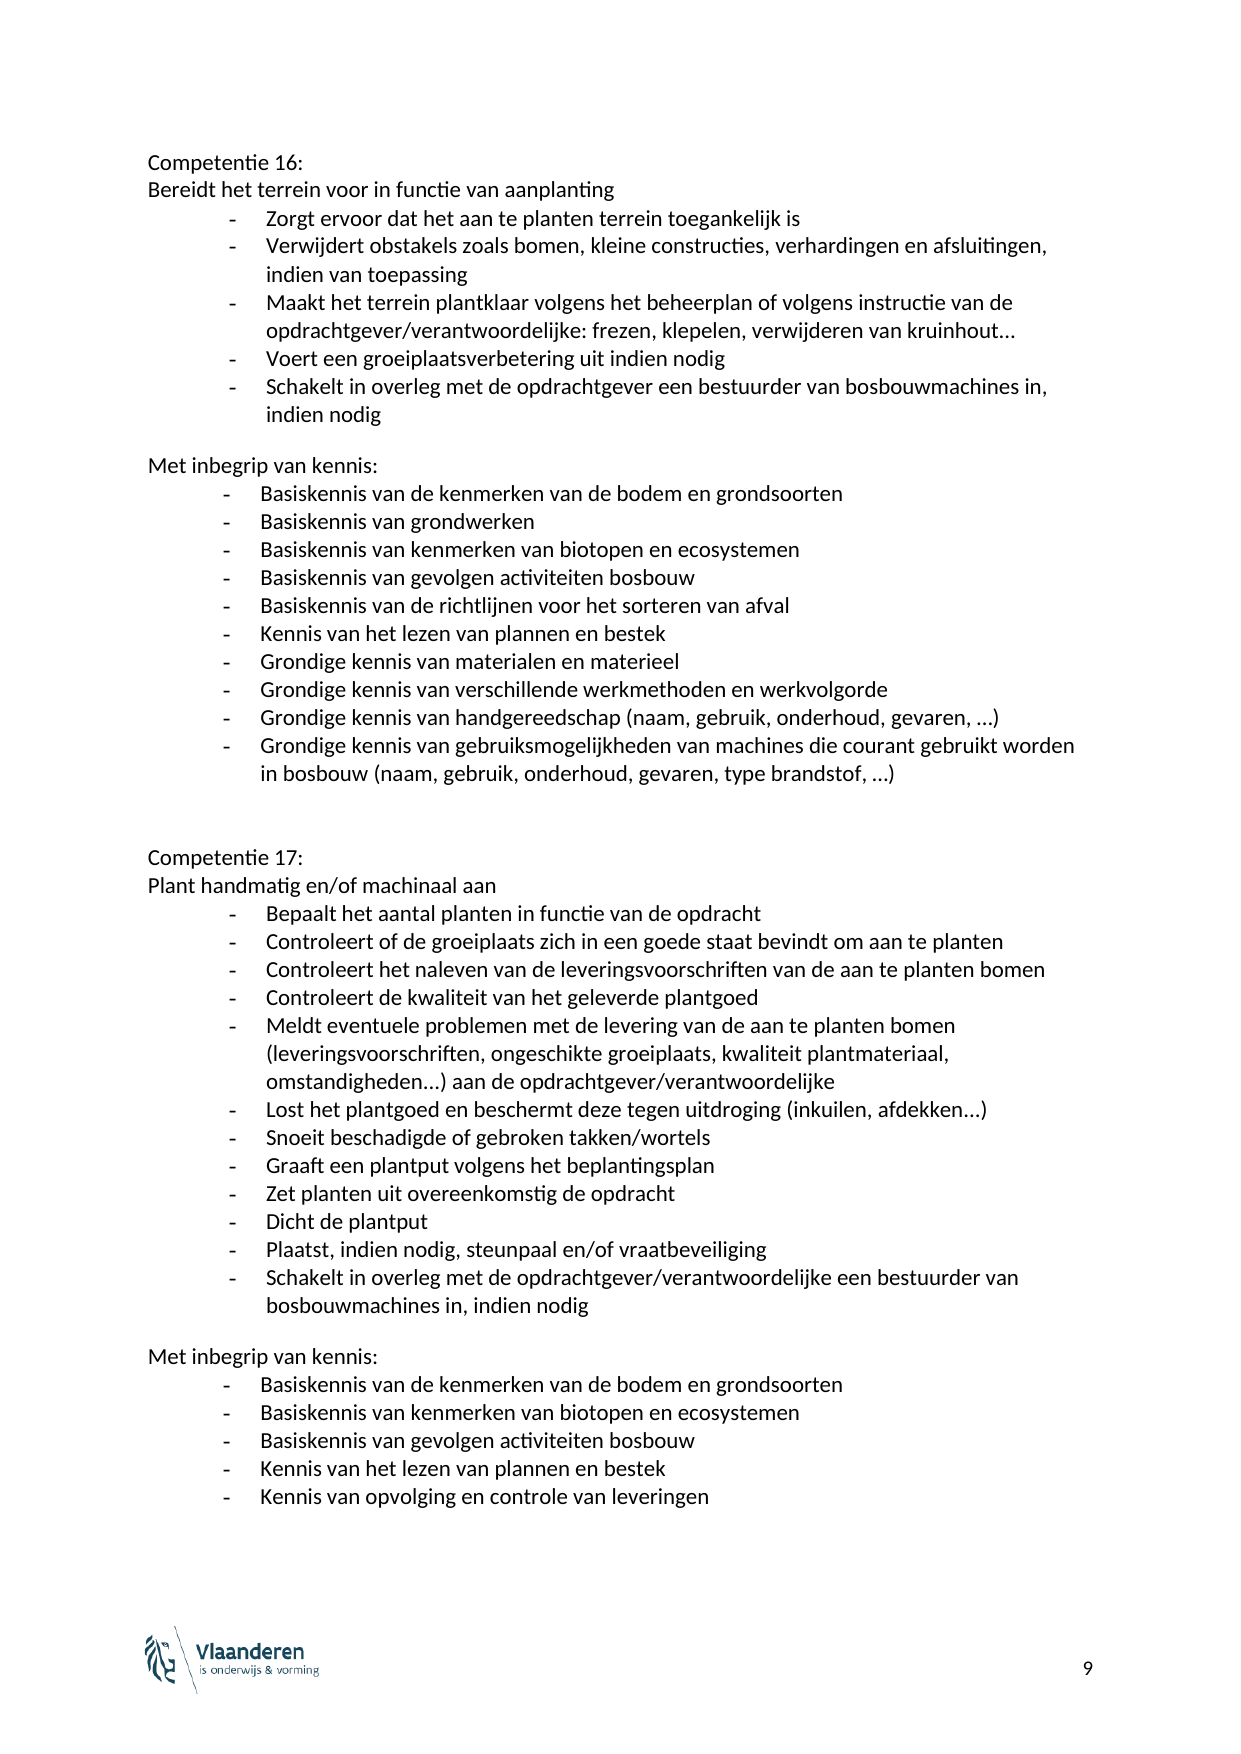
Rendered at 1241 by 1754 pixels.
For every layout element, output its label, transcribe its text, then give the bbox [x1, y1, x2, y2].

text Bereidt het terrein voor in functie van aanplanting [148, 176, 1093, 204]
text Met inbegrip van kennis: [148, 1342, 1093, 1370]
list Controleert de kwaliteit van het geleverde plantgoed [228, 983, 1093, 1011]
list Zorgt ervoor dat het aan te planten terrein toegankelijk is [228, 204, 1093, 232]
list Basiskennis van de richtlijnen voor het sorteren van afval [223, 591, 1093, 619]
list Basiskennis van gevolgen activiteiten bosbouw [223, 563, 1093, 591]
list Basiskennis van kenmerken van biotopen en ecosystemen [223, 1398, 1093, 1426]
list Grondige kennis van materialen en materieel [223, 647, 1093, 675]
list Schakelt in overleg met de opdrachtgever/verantwoordelijke een bestuurder van bosbouwmachines in, indien nodig [228, 1263, 1093, 1319]
list Kennis van het lezen van plannen en bestek [223, 1454, 1093, 1482]
list Grondige kennis van verschillende werkmethoden en werkvolgorde [223, 675, 1093, 703]
list Basiskennis van grondwerken [223, 507, 1093, 535]
list Grondige kennis van gebruiksmogelijkheden van machines die courant gebruikt worden in bosbouw (naam, gebruik, onderhoud, gevaren, type brandstof, …) [223, 731, 1093, 787]
list Schakelt in overleg met de opdrachtgever een bestuurder van bosbouwmachines in, indien nodig [228, 372, 1093, 428]
list Kennis van het lezen van plannen en bestek [223, 619, 1093, 647]
text Competentie 17: [148, 843, 1093, 871]
text Plant handmatig en/of machinaal aan [148, 871, 1093, 899]
list Controleert het naleven van de leveringsvoorschriften van de aan te planten bomen [228, 955, 1093, 983]
list Controleert of de groeiplaats zich in een goede staat bevindt om aan te planten [228, 927, 1093, 955]
list Basiskennis van gevolgen activiteiten bosbouw [223, 1426, 1093, 1454]
list Basiskennis van de kenmerken van de bodem en grondsoorten [223, 1370, 1093, 1398]
list Kennis van opvolging en controle van leveringen [223, 1482, 1093, 1510]
list Graaft een plantput volgens het beplantingsplan [228, 1151, 1093, 1179]
list Basiskennis van kenmerken van biotopen en ecosystemen [223, 535, 1093, 563]
list Bepaalt het aantal planten in functie van de opdracht [228, 899, 1093, 927]
text Met inbegrip van kennis: [148, 451, 1093, 479]
list Grondige kennis van handgereedschap (naam, gebruik, onderhoud, gevaren, …) [223, 703, 1093, 731]
picture [144, 1626, 327, 1694]
list Maakt het terrein plantklaar volgens het beheerplan of volgens instructie van de opdrachtgever/verantwoordelijke: frezen, klepelen, verwijderen van kruinhout... [228, 288, 1093, 344]
list Dicht de plantput [228, 1207, 1093, 1235]
list Plaatst, indien nodig, steunpaal en/of vraatbeveiliging [228, 1235, 1093, 1263]
list Verwijdert obstakels zoals bomen, kleine constructies, verhardingen en afsluitingen, indien van toepassing [228, 232, 1093, 288]
list Snoeit beschadigde of gebroken takken/wortels [228, 1123, 1093, 1151]
text Competentie 16: [148, 148, 1093, 176]
list Basiskennis van de kenmerken van de bodem en grondsoorten [223, 479, 1093, 507]
list Zet planten uit overeenkomstig de opdracht [228, 1179, 1093, 1207]
list Voert een groeiplaatsverbetering uit indien nodig [228, 344, 1093, 372]
list Lost het plantgoed en beschermt deze tegen uitdroging (inkuilen, afdekken...) [228, 1095, 1093, 1123]
list Meldt eventuele problemen met de levering van de aan te planten bomen (leveringsvoorschriften, ongeschikte groeiplaats, kwaliteit plantmateriaal, omstandigheden...) aan de opdrachtgever/verantwoordelijke [228, 1011, 1093, 1095]
